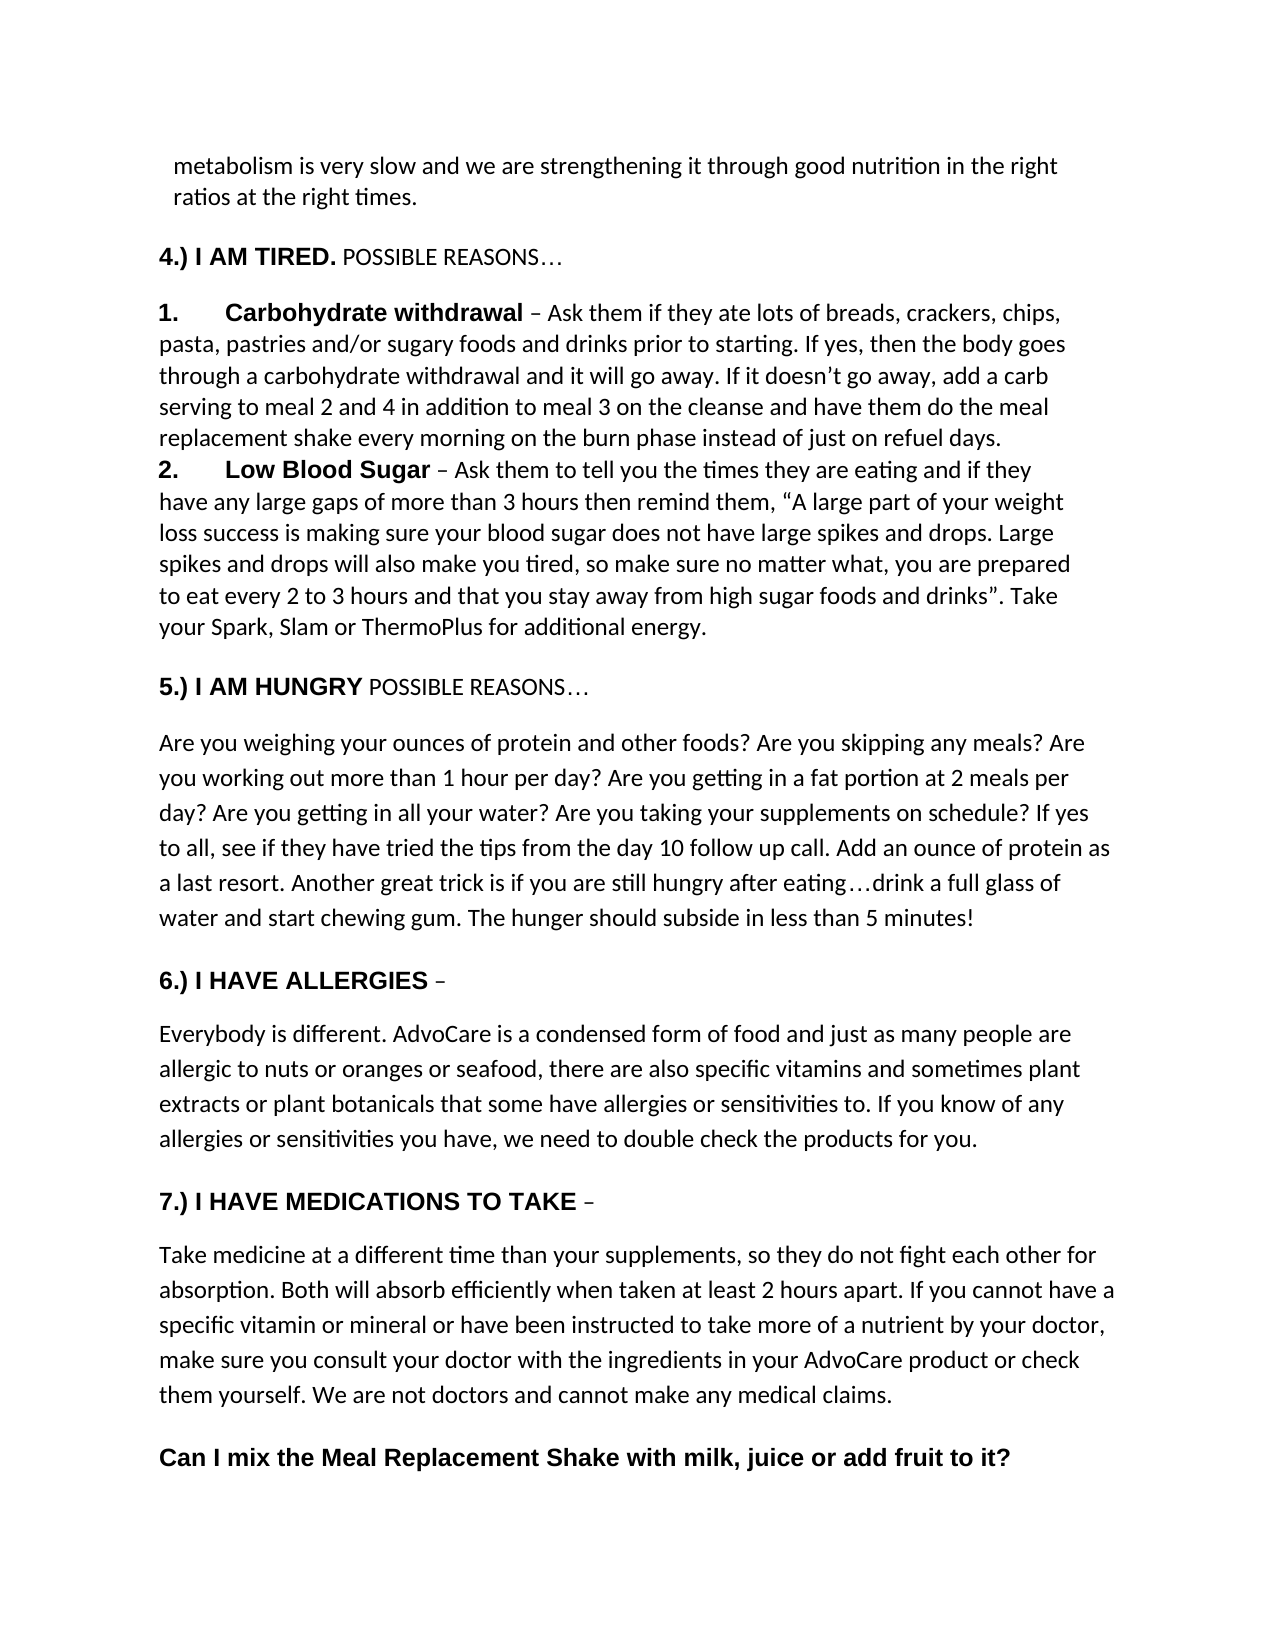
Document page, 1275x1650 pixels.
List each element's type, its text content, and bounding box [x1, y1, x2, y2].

list Low Blood Sugar – Ask them to tell you the times they are eating and if they have any large gaps of more than 3 hours then remind them, “A large part of your weight loss success is making sure your blood sugar does not have large spikes and drops. Large spikes and drops will also make you tired, so make sure no matter what, you are prepared to eat every 2 to 3 hours and that you stay away from high sugar foods and drinks”. Take your Spark, Slam or ThermoPlus for additional energy. [158, 454, 1079, 642]
text 4.) I AM TIRED. POSSIBLE REASONS… [159, 241, 1117, 272]
list Carbohydrate withdrawal – Ask them if they ate lots of breads, crackers, chips, pasta, pastries and/or sugary foods and drinks prior to starting. If yes, then the body goes through a carbohydrate withdrawal and it will go away. If it doesn’t go away, add a carb serving to meal 2 and 4 in addition to meal 3 on the cleanse and have them do the meal replacement shake every morning on the burn phase instead of just on refuel days. [158, 297, 1079, 453]
text Everybody is different. AdvoCare is a condensed form of food and just as many people are allergic to nuts or oranges or seafood, there are also specific vitamins and sometimes plant extracts or plant botanicals that some have allergies or sensitivities to. If you know of any allergies or sensitivities you have, we need to double check the products for you. [159, 1018, 1117, 1153]
text 7.) I HAVE MEDICATIONS TO TAKE – [159, 1186, 1124, 1217]
text Can I mix the Meal Replacement Shake with milk, juice or add fruit to it? [159, 1443, 1124, 1471]
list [158, 150, 1117, 212]
text 5.) I AM HUNGRY POSSIBLE REASONS… [159, 671, 1117, 701]
text Are you weighing your ounces of protein and other foods? Are you skipping any meals? Are you working out more than 1 hour per day? Are you getting in a fat portion at 2 meals per day? Are you getting in all your water? Are you taking your supplements on schedule? If yes to all, see if they have tried the tips from the day 10 follow up call. Add an ounce of protein as a last resort. Another great trick is if you are still hungry after eating…drink a full glass of water and start chewing gum. The hunger should subside in less than 5 minutes! [159, 727, 1117, 932]
text Take medicine at a different time than your supplements, so they do not fight each other for absorption. Both will absorb efficiently when taken at least 2 hours apart. If you cannot have a specific vitamin or mineral or have been instructed to take more of a nutrient by your doctor, make sure you consult your doctor with the ingredients in your AdvoCare product or check them yourself. We are not doctors and cannot make any medical claims. [159, 1239, 1117, 1409]
text 6.) I HAVE ALLERGIES – [159, 965, 1124, 996]
